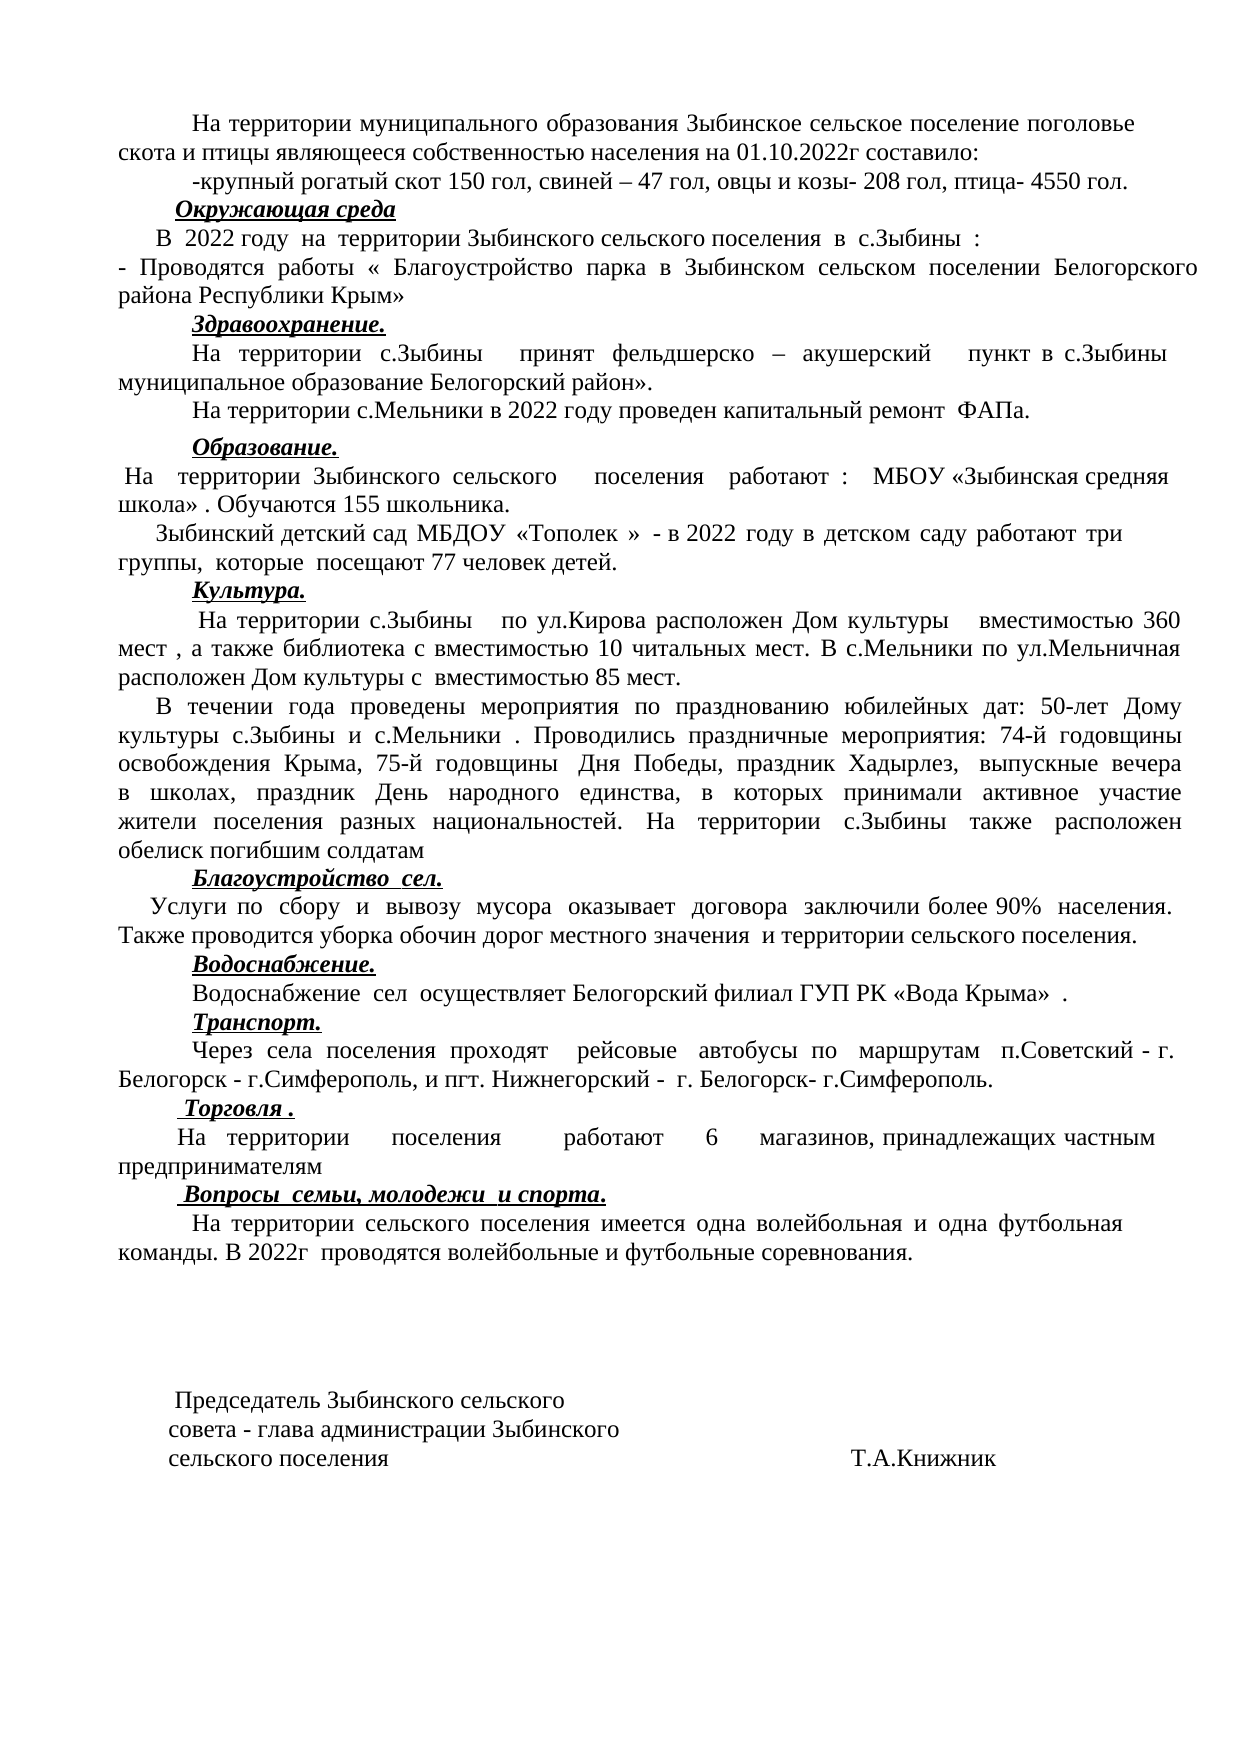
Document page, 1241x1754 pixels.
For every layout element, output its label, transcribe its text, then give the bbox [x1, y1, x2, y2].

text Зыбинский детский сад МБДОУ «Тополек » - в 2022 году в детском саду работают три группы, которые посещают 77 человек детей. [118, 518, 1198, 576]
text На территории поселения работают 6 магазинов, принадлежащих частным предпринимателям [118, 1122, 1176, 1180]
text Окружающая среда [106, 195, 1198, 223]
text На территории с.Мельники в 2022 году проведен капитальный ремонт ФАПа. [192, 396, 1198, 424]
text В 2022 году на территории Зыбинского сельского поселения в с.Зыбины : [118, 223, 1198, 252]
text На территории с.Зыбины по ул.Кирова расположен Дом культуры вместимостью 360 мест , а также библиотека с вместимостью 10 читальных мест. В с.Мельники по ул.Мельничная расположен Дом культуры с вместимостью 85 мест. [118, 605, 1181, 691]
text Транспорт. [192, 1007, 1198, 1036]
text Здравоохранение. [192, 309, 1198, 338]
text Председатель Зыбинского сельского совета - глава администрации Зыбинского [168, 1386, 620, 1443]
text - Проводятся работы « Благоустройство парка в Зыбинском сельском поселении Белогорского района Республики Крым» [118, 252, 1198, 309]
text На территории с.Зыбины принят фельдшерско – акушерский пункт в с.Зыбины муниципальное образование Белогорский район». [118, 338, 1176, 396]
text Через села поселения проходят рейсовые автобусы по маршрутам п.Советский - г. [192, 1036, 1198, 1064]
text сельского поселения Т.А.Книжник [168, 1443, 1198, 1472]
text Белогорск - г.Симферополь, и пгт. Нижнегорский - г. Белогорск- г.Симферополь. [118, 1064, 1198, 1093]
text Культура. [192, 576, 1198, 605]
text На территории сельского поселения имеется одна волейбольная и одна футбольная команды. В 2022г проводятся волейбольные и футбольные соревнования. [118, 1208, 1198, 1266]
text -крупный рогатый скот 150 гол, свиней – 47 гол, овцы и козы- 208 гол, птица- 4550 гол. [192, 166, 1198, 194]
text Услуги по сбору и вывозу мусора оказывает договора заключили более 90% населения. [149, 892, 1198, 921]
text В течении года проведены мероприятия по празднованию юбилейных дат: 50-лет Дому культуры с.Зыбины и с.Мельники . Проводились праздничные мероприятия: 74-й годовщины освобождения Крыма, 75-й годовщины Дня Победы, праздник Хадырлез, выпускные вечера в школах, праздник День народного единства, в которых принимали активное участие жители поселения разных национальностей. На территории с.Зыбины также расположен обелиск погибшим солдатам [118, 691, 1182, 863]
text Благоустройство сел. [192, 863, 1198, 892]
text Вопросы семьи, молодежи и спорта. [177, 1180, 1198, 1208]
text Водоснабжение сел осуществляет Белогорский филиал ГУП РК «Вода Крыма» . [192, 978, 1198, 1007]
text На территории муниципального образования Зыбинское сельское поселение поголовье скота и птицы являющееся собственностью населения на 01.10.2022г составило: [118, 108, 1182, 166]
text Образование. [192, 432, 1198, 461]
text На территории Зыбинского сельского поселения работают : МБОУ «Зыбинская средняя школа» . Обучаются 155 школьника. [118, 461, 1176, 518]
text Водоснабжение. [192, 950, 1198, 978]
text Также проводится уборка обочин дорог местного значения и территории сельского поселения. [118, 921, 1198, 949]
text Торговля . [177, 1094, 1198, 1122]
